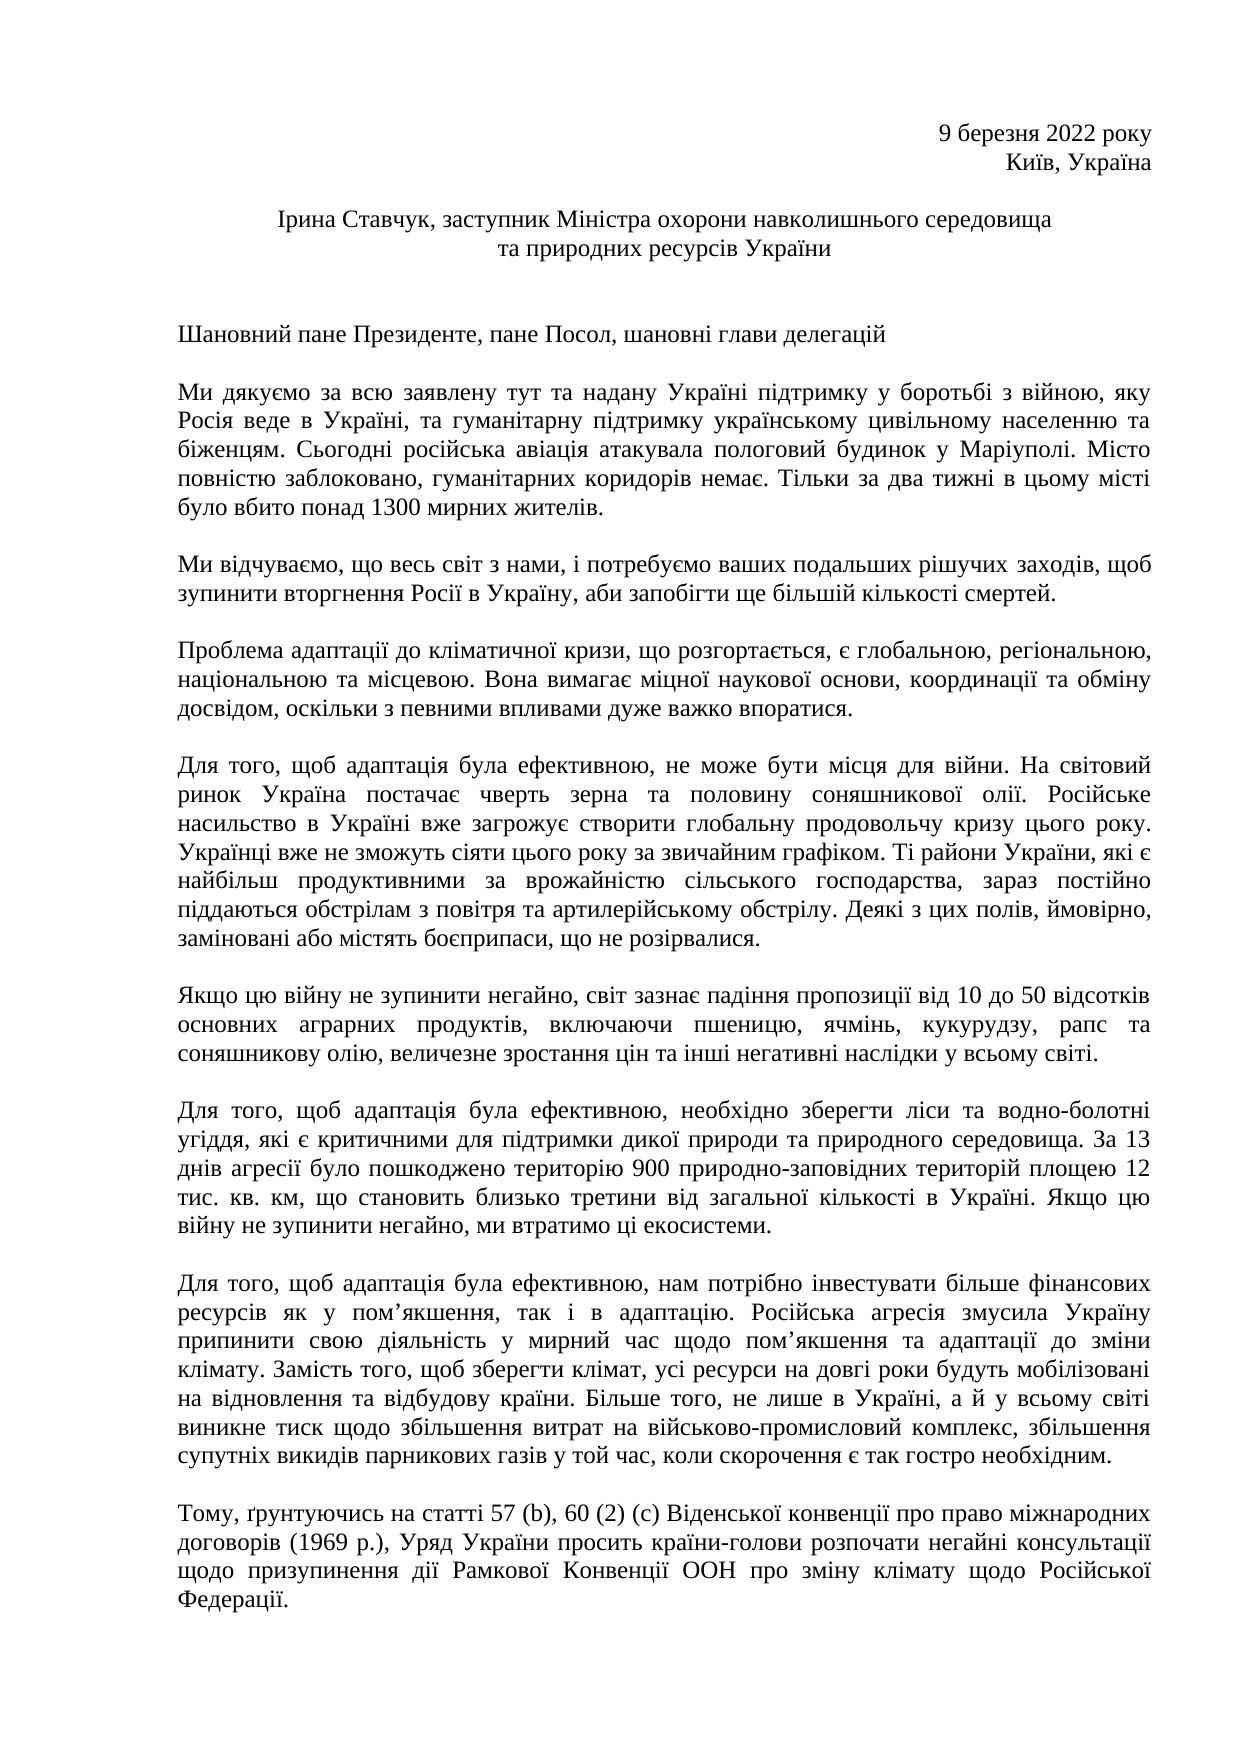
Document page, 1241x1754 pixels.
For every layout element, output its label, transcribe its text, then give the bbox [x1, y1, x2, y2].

text Тому, ґрунтуючись на статті 57 (b), 60 (2) (c) Віденської конвенції про право міжнародних договорів (1969 р.), Уряд України просить країни-голови розпочати негайні консультації щодо призупинення дії Рамкової Конвенції ООН про зміну клімату щодо Російської Федерації. [177, 1498, 1152, 1613]
text Якщо цю війну не зупинити негайно, світ зазнає падіння пропозиції від 10 до 50 відсотків основних аграрних продуктів, включаючи пшеницю, ячмінь, кукурудзу, рапс та соняшникову олію, величезне зростання цін та інші негативні наслідки у всьому світі. [177, 981, 1152, 1067]
text 9 березня 2022 року [177, 118, 1152, 147]
text Шановний пане Президенте, пане Посол, шановні глави делегацій [177, 319, 1152, 348]
text Для того, щоб адаптація була ефективною, нам потрібно інвестувати більше фінансових ресурсів як у пом’якшення, так і в адаптацію. Російська агресія змусила Україну припинити свою діяльність у мирний час щодо пом’якшення та адаптації до зміни клімату. Замість того, щоб зберегти клімат, усі ресурси на довгі роки будуть мобілізовані на відновлення та відбудову країни. Більше того, не лише в Україні, а й у всьому світі виникне тиск щодо збільшення витрат на військово-промисловий комплекс, збільшення супутніх викидів парникових газів у той час, коли скорочення є так гостро необхідним. [177, 1268, 1152, 1469]
text Проблема адаптації до кліматичної кризи, що розгортається, є глобальною, регіональною, національною та місцевою. Вона вимагає міцної наукової основи, координації та обміну досвідом, оскільки з певними впливами дуже важко впоратися. [177, 636, 1152, 722]
text Ми відчуваємо, що весь світ з нами, і потребуємо ваших подальших рішучих заходів, щоб зупинити вторгнення Росії в Україну, аби запобігти ще більшій кількості смертей. [177, 549, 1152, 607]
text Ми дякуємо за всю заявлену тут та надану Україні підтримку у боротьбі з війною, яку Росія веде в Україні, та гуманітарну підтримку українському цивільному населенню та біженцям. Сьогодні російська авіація атакувала пологовий будинок у Маріуполі. Місто повністю заблоковано, гуманітарних коридорів немає. Тільки за два тижні в цьому місті було вбито понад 1300 мирних жителів. [177, 377, 1152, 521]
text Для того, щоб адаптація була ефективною, не може бути місця для війни. На світовий ринок Україна постачає чверть зерна та половину соняшникової олії. Російське насильство в Україні вже загрожує створити глобальну продовольчу кризу цього року. Українці вже не зможуть сіяти цього року за звичайним графіком. Ті райони України, які є найбільш продуктивними за врожайністю сільського господарства, зараз постійно піддаються обстрілам з повітря та артилерійському обстрілу. Деякі з цих полів, ймовірно, заміновані або містять боєприпаси, що не розірвалися. [177, 751, 1152, 952]
text та природних ресурсів України [177, 233, 1152, 262]
text Київ, Україна [177, 147, 1152, 176]
text Для того, щоб адаптація була ефективною, необхідно зберегти ліси та водно-болотні угіддя, які є критичними для підтримки дикої природи та природного середовища. За 13 днів агресії було пошкоджено територію 900 природно-заповідних територій площею 12 тис. кв. км, що становить близько третини від загальної кількості в Україні. Якщо цю війну не зупинити негайно, ми втратимо ці екосистеми. [177, 1096, 1152, 1239]
text Ірина Ставчук, заступник Міністра охорони навколишнього середовища [177, 204, 1152, 233]
